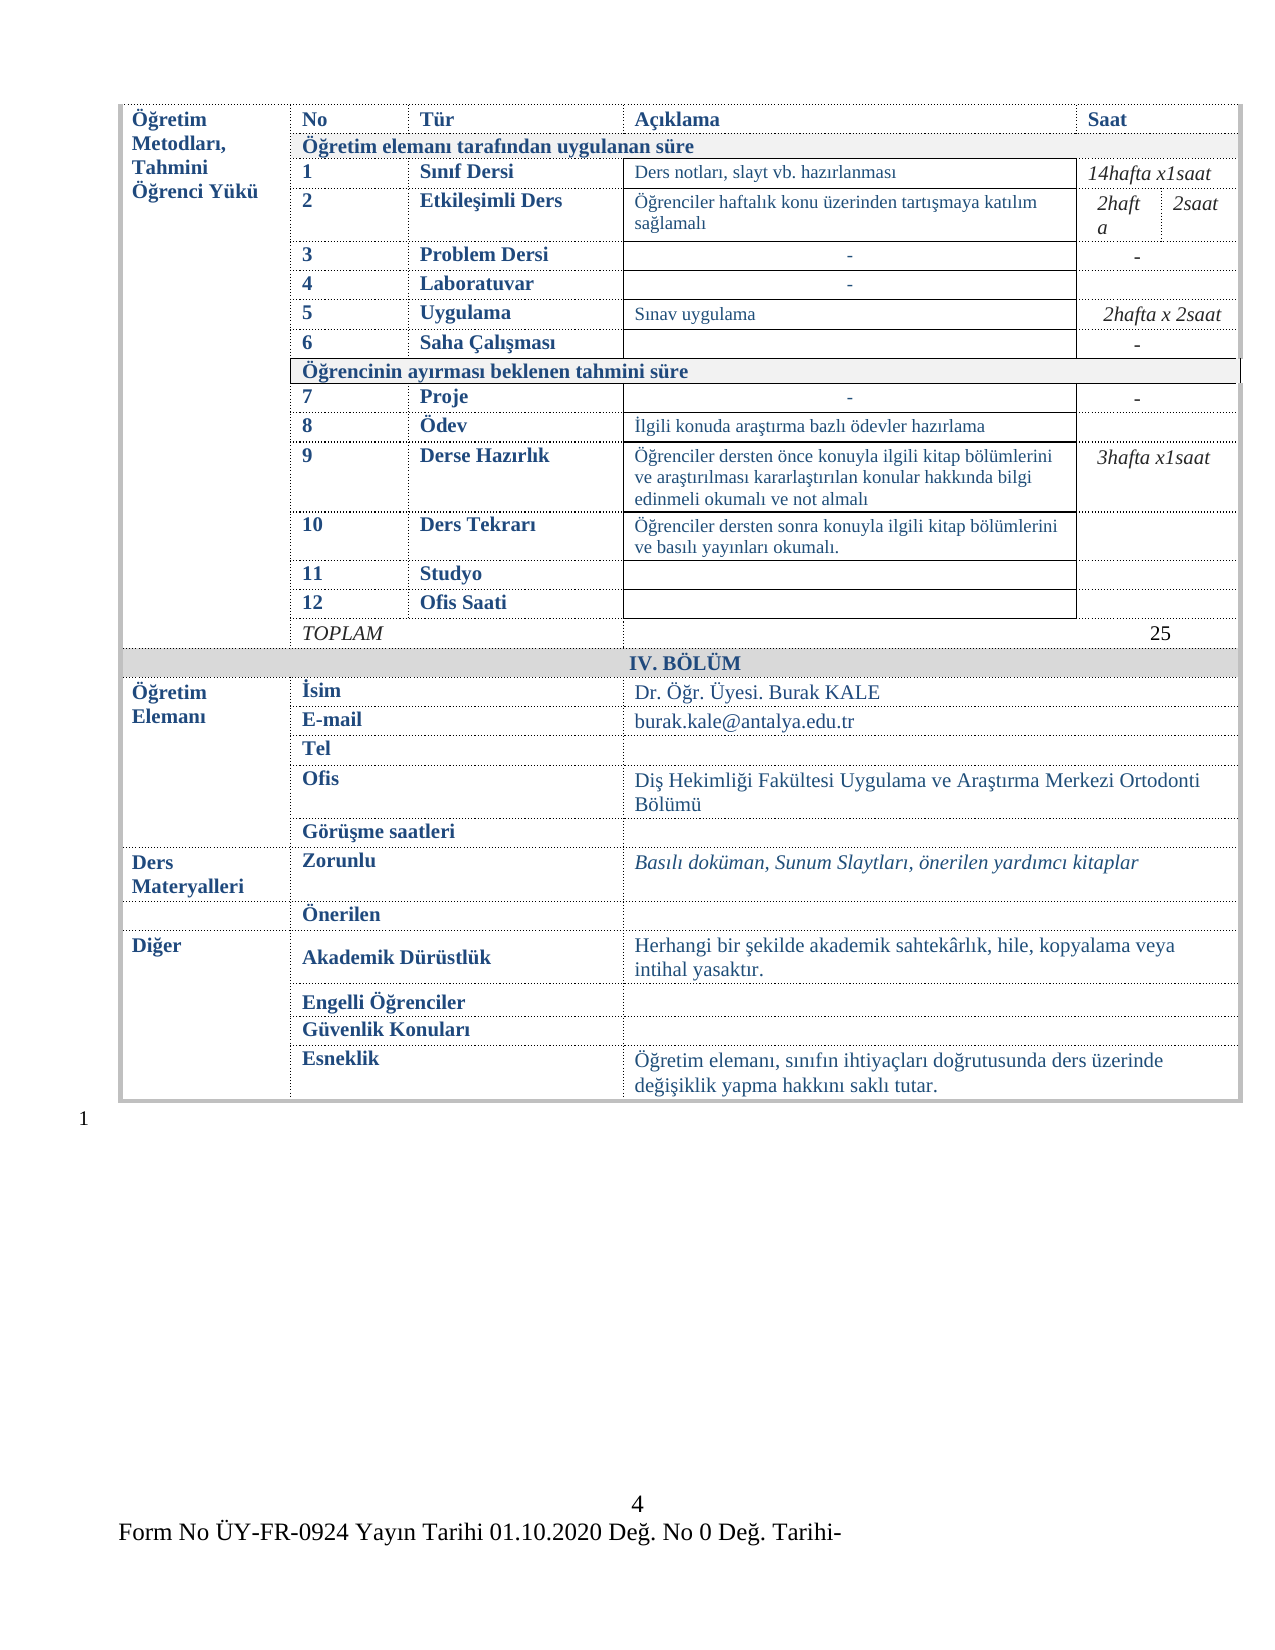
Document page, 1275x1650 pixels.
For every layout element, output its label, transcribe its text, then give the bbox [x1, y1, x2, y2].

table_cell [623, 983, 1238, 1016]
table_cell Açıklama [623, 104, 1076, 133]
table_cell Önerilen [291, 901, 623, 930]
table_cell Dr. Öğr. Üyesi. Burak KALE [623, 677, 1238, 706]
table_cell - [624, 384, 1076, 412]
table_cell 8 [291, 412, 408, 441]
table_cell [624, 590, 1076, 618]
table_cell [623, 901, 1238, 930]
table_cell 12 [291, 589, 408, 618]
table_cell [1077, 412, 1238, 441]
table_cell 5 [291, 299, 408, 328]
table_cell 2hafta x 2saat [1077, 299, 1238, 328]
table_cell 2 [291, 188, 408, 241]
table_cell 1 [291, 158, 408, 187]
table_cell - [624, 271, 1076, 299]
table_cell 11 [291, 560, 408, 589]
table_cell Öğretim elemanı tarafından uygulanan süre [291, 133, 1238, 158]
table_cell Laboratuvar [408, 270, 623, 299]
table_cell 6 [291, 329, 408, 358]
table_cell Akademik Dürüstlük [291, 930, 623, 983]
table_cell [623, 735, 1238, 764]
table_cell [623, 818, 1238, 847]
table_cell Esneklik [291, 1045, 623, 1099]
table_cell Problem Dersi [408, 241, 623, 270]
table_cell Ders Tekrarı [408, 511, 623, 560]
table_cell - [1077, 329, 1238, 358]
table_cell - [624, 242, 1076, 270]
table_cell 9 [291, 441, 408, 511]
table_cell Ödev [408, 412, 623, 441]
table_cell Öğrencinin ayırması beklenen tahmini süre [291, 358, 1240, 383]
table_cell 14hafta x1saat [1077, 158, 1238, 187]
table_cell [1077, 270, 1238, 299]
table_cell [123, 901, 291, 930]
table_cell Sınav uygulama [624, 300, 1076, 328]
table_cell Öğretim elemanı, sınıfın ihtiyaçları doğrutusunda ders üzerinde değişiklik yapma hakkını saklı tutar. [623, 1045, 1238, 1099]
table_cell IV. BÖLÜM [123, 648, 1238, 677]
table_cell Etkileşimli Ders [408, 188, 623, 241]
table_cell Uygulama [408, 299, 623, 328]
table_cell Ders Materyalleri [123, 847, 291, 901]
table_cell Studyo [408, 560, 623, 589]
table_cell TOPLAM [291, 618, 623, 647]
table_cell - [1077, 241, 1238, 270]
table_cell Ofis [291, 765, 623, 818]
table_cell 10 [291, 511, 408, 560]
table_cell İlgili konuda araştırma bazlı ödevler hazırlama [624, 413, 1076, 441]
table_cell Herhangi bir şekilde akademik sahtekârlık, hile, kopyalama veya intihal yasaktır. [623, 930, 1238, 983]
table_cell 2saat [1162, 188, 1238, 241]
table_cell Tür [408, 104, 623, 133]
table_cell Diş Hekimliği Fakültesi Uygulama ve Araştırma Merkezi Ortodonti Bölümü [623, 765, 1238, 818]
table_cell Öğrenciler dersten sonra konuyla ilgili kitap bölümlerini ve basılı yayınları okumalı. [624, 513, 1076, 560]
table_cell Derse Hazırlık [408, 441, 623, 511]
table_cell - [1077, 383, 1238, 412]
table_cell 7 [291, 384, 408, 412]
table_cell [1077, 589, 1238, 618]
table_cell 25 [623, 618, 1238, 647]
table_cell 2hafta [1077, 188, 1162, 241]
table_cell Öğretim Metodları, Tahmini Öğrenci Yükü [123, 104, 291, 647]
table_cell No [291, 104, 408, 133]
table_cell Ders notları, slayt vb. hazırlanması [624, 159, 1076, 187]
table_cell Ofis Saati [408, 589, 623, 618]
table_cell Diğer [123, 930, 291, 1099]
table_cell Saat [1076, 104, 1238, 133]
table_cell Zorunlu [291, 847, 623, 901]
table_cell [1077, 560, 1238, 589]
table_cell Sınıf Dersi [408, 158, 623, 187]
table_cell Öğrenciler dersten önce konuyla ilgili kitap bölümlerini ve araştırılması kararlaştırılan konular hakkında bilgi edinmeli okumalı ve not almalı [624, 443, 1076, 511]
table_cell E-mail [291, 706, 623, 735]
table_cell [1077, 511, 1238, 560]
table_cell burak.kale@antalya.edu.tr [623, 706, 1238, 735]
table_cell Öğretim Elemanı [123, 677, 291, 847]
table_cell 3 [291, 241, 408, 270]
table_cell 4 [291, 270, 408, 299]
table_cell Engelli Öğrenciler [291, 983, 623, 1016]
table_cell Tel [291, 735, 623, 764]
table_cell Proje [408, 384, 623, 412]
table_cell [624, 330, 1076, 358]
table_cell Görüşme saatleri [291, 818, 623, 847]
table_cell Güvenlik Konuları [291, 1016, 623, 1045]
table_cell 3hafta x1saat [1077, 441, 1238, 511]
table_cell Basılı doküman, Sunum Slaytları, önerilen yardımcı kitaplar [623, 847, 1238, 901]
table_cell Öğrenciler haftalık konu üzerinden tartışmaya katılım sağlamalı [624, 189, 1076, 241]
table_cell Saha Çalışması [408, 329, 623, 358]
table_cell İsim [291, 677, 623, 706]
table_cell [623, 1016, 1238, 1045]
table_cell [624, 561, 1076, 589]
